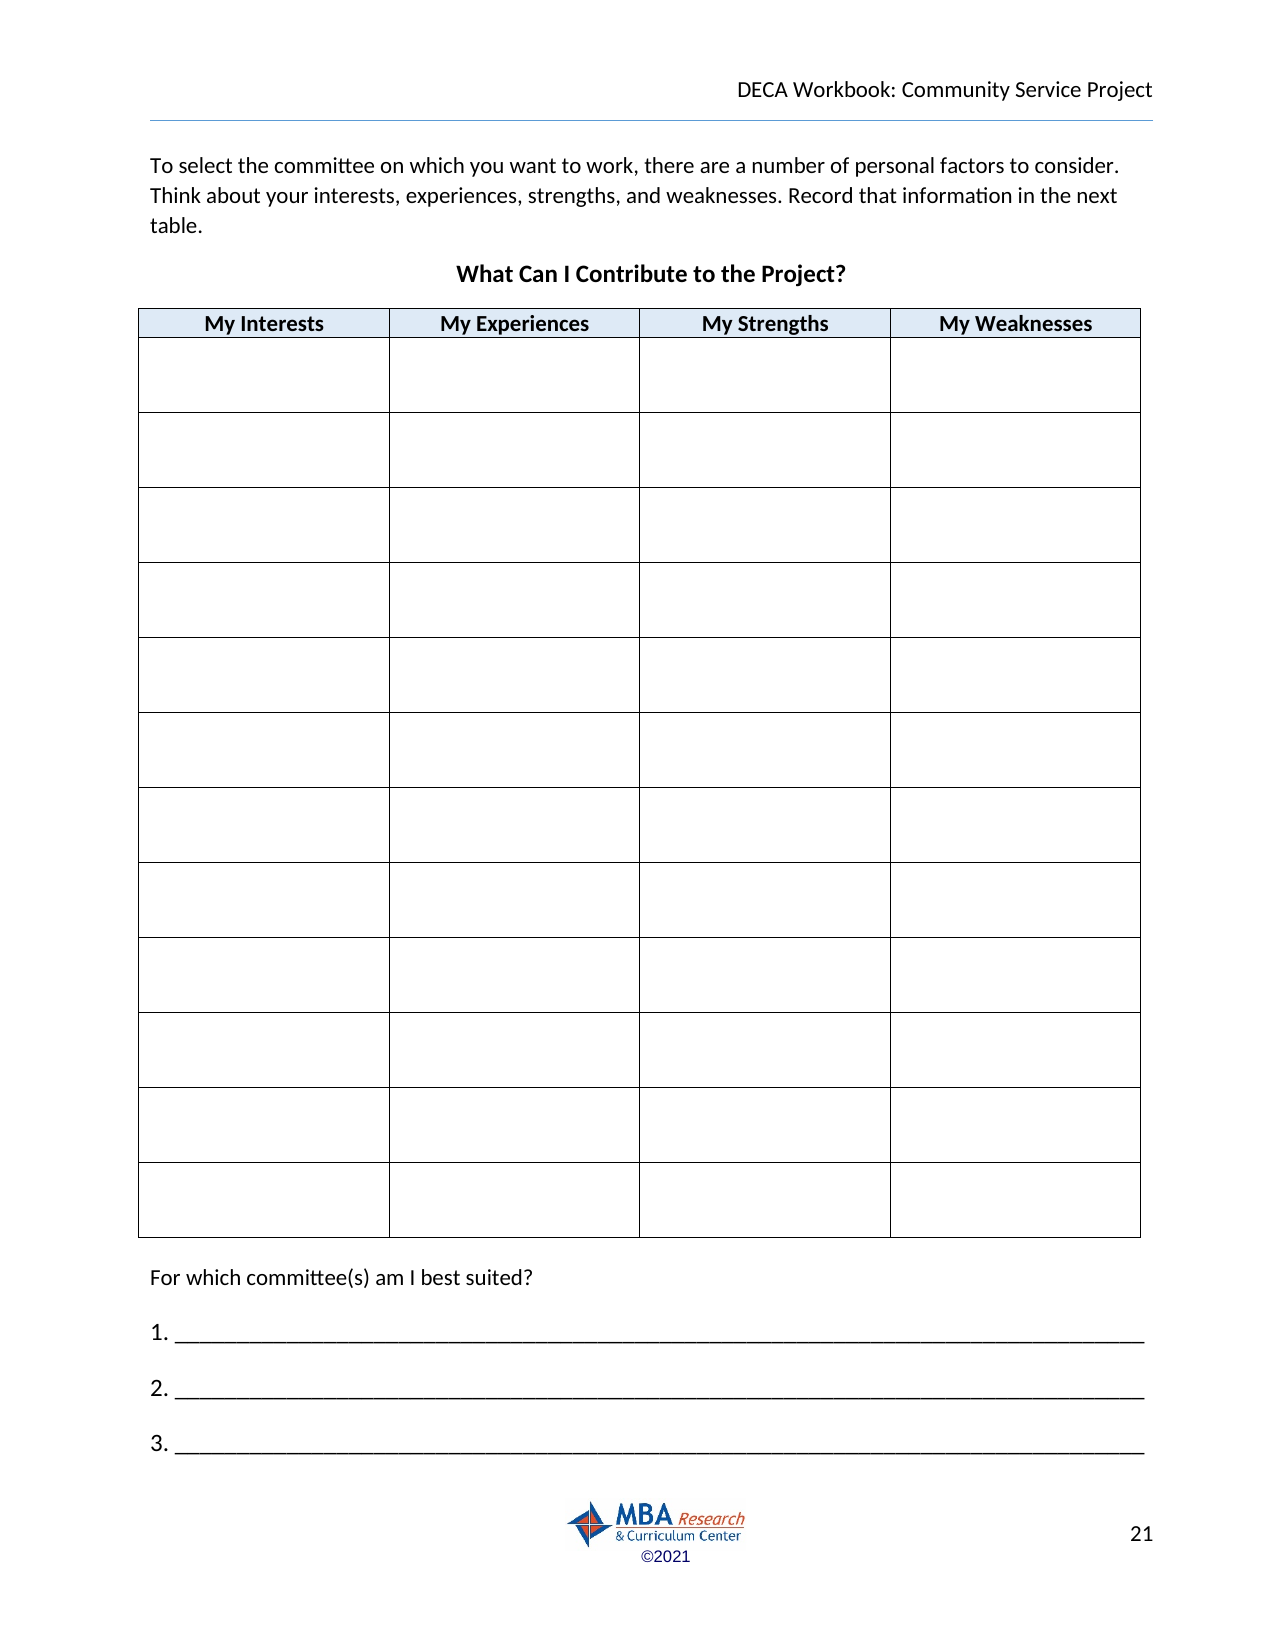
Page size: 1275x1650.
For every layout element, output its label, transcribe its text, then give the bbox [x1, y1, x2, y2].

table_header My Weaknesses [891, 309, 1140, 337]
table_cell [891, 938, 1140, 1012]
table_cell [139, 1013, 389, 1087]
table_cell [640, 1088, 890, 1162]
table_cell [640, 1013, 890, 1087]
table_cell [139, 713, 389, 787]
table_cell [390, 488, 639, 562]
table_cell [640, 563, 890, 637]
table_cell [891, 1163, 1140, 1237]
table_header My Interests [139, 309, 389, 337]
table_cell [139, 488, 389, 562]
table_cell [139, 1163, 389, 1237]
table_cell [390, 863, 639, 937]
table_cell [640, 863, 890, 937]
table_cell [640, 713, 890, 787]
table_cell [139, 788, 389, 862]
table_cell [891, 338, 1140, 412]
table_cell [139, 1088, 389, 1162]
table_cell [390, 638, 639, 712]
table_cell [891, 563, 1140, 637]
table_cell [390, 1163, 639, 1237]
table_cell [390, 413, 639, 487]
table_cell [139, 638, 389, 712]
table_cell [139, 338, 389, 412]
table_cell [640, 788, 890, 862]
table_cell [891, 413, 1140, 487]
table_cell [640, 938, 890, 1012]
text For which committee(s) am I best suited? [150, 1263, 1153, 1291]
table_cell [390, 563, 639, 637]
text 2. ______________________________________________________________________________ [150, 1372, 1153, 1402]
table_cell [139, 863, 389, 937]
table_cell [891, 863, 1140, 937]
table_header My Experiences [390, 309, 639, 337]
table_cell [640, 638, 890, 712]
text To select the committee on which you want to work, there are a number of personal factors to consider. Think about your interests, experiences, strengths, and weaknesses. Record that information in the next table. [150, 151, 1153, 240]
text 1. ______________________________________________________________________________ [150, 1316, 1153, 1347]
table_cell [891, 1013, 1140, 1087]
table_cell [891, 1088, 1140, 1162]
table_cell [390, 713, 639, 787]
table_cell [891, 713, 1140, 787]
table_cell [891, 638, 1140, 712]
table_cell [891, 788, 1140, 862]
table_cell [390, 1013, 639, 1087]
table_cell [640, 338, 890, 412]
table_cell [139, 413, 389, 487]
table_header My Strengths [640, 309, 890, 337]
table_cell [139, 563, 389, 637]
table_cell [891, 488, 1140, 562]
table_cell [390, 338, 639, 412]
table_cell [390, 788, 639, 862]
table_cell [640, 1163, 890, 1237]
table_cell [640, 488, 890, 562]
table_cell [390, 938, 639, 1012]
text 3. ______________________________________________________________________________ [150, 1427, 1153, 1458]
table_cell [640, 413, 890, 487]
picture [565, 1498, 747, 1551]
text What Can I Contribute to the Project? [150, 258, 1153, 289]
table_cell [139, 938, 389, 1012]
table_cell [390, 1088, 639, 1162]
